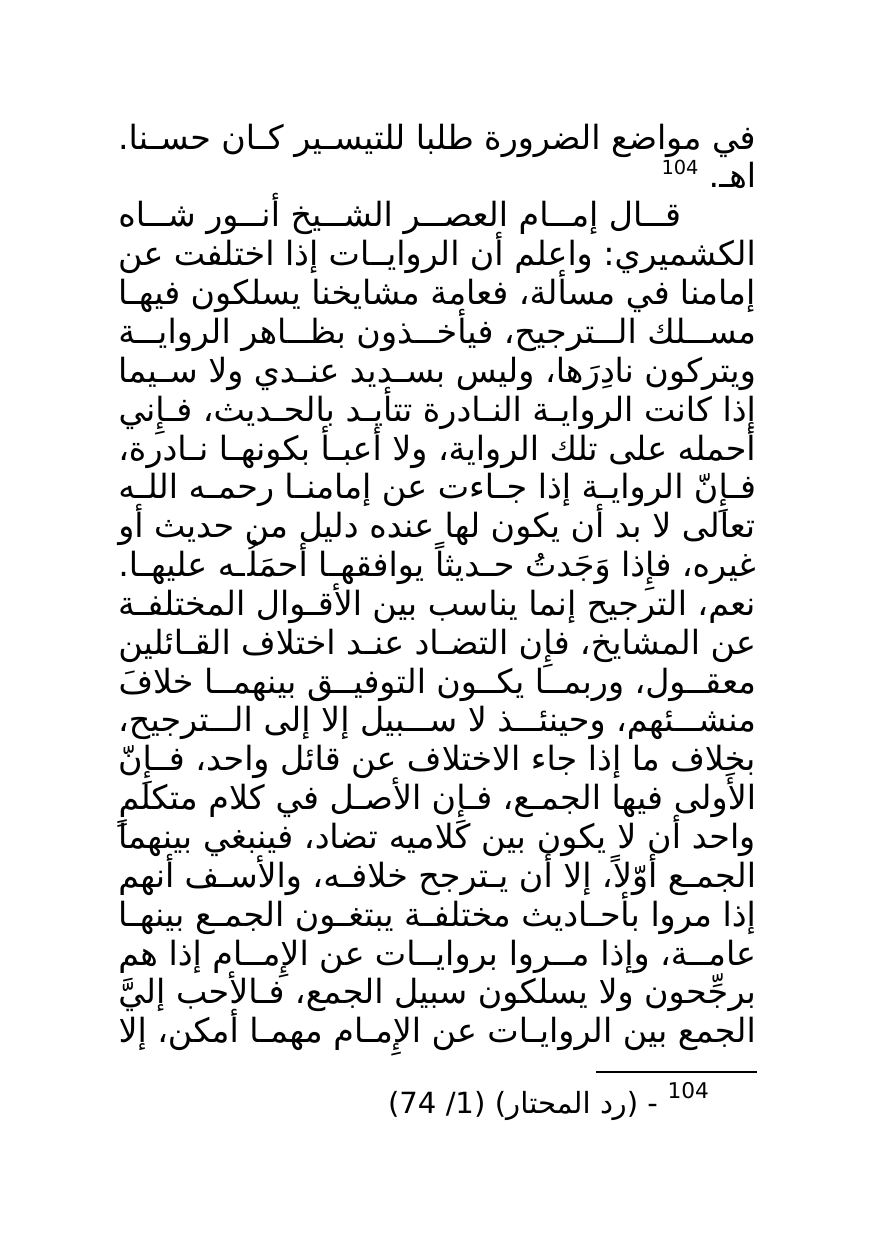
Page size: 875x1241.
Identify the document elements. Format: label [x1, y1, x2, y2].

text [118, 196, 756, 1051]
text [118, 118, 756, 196]
